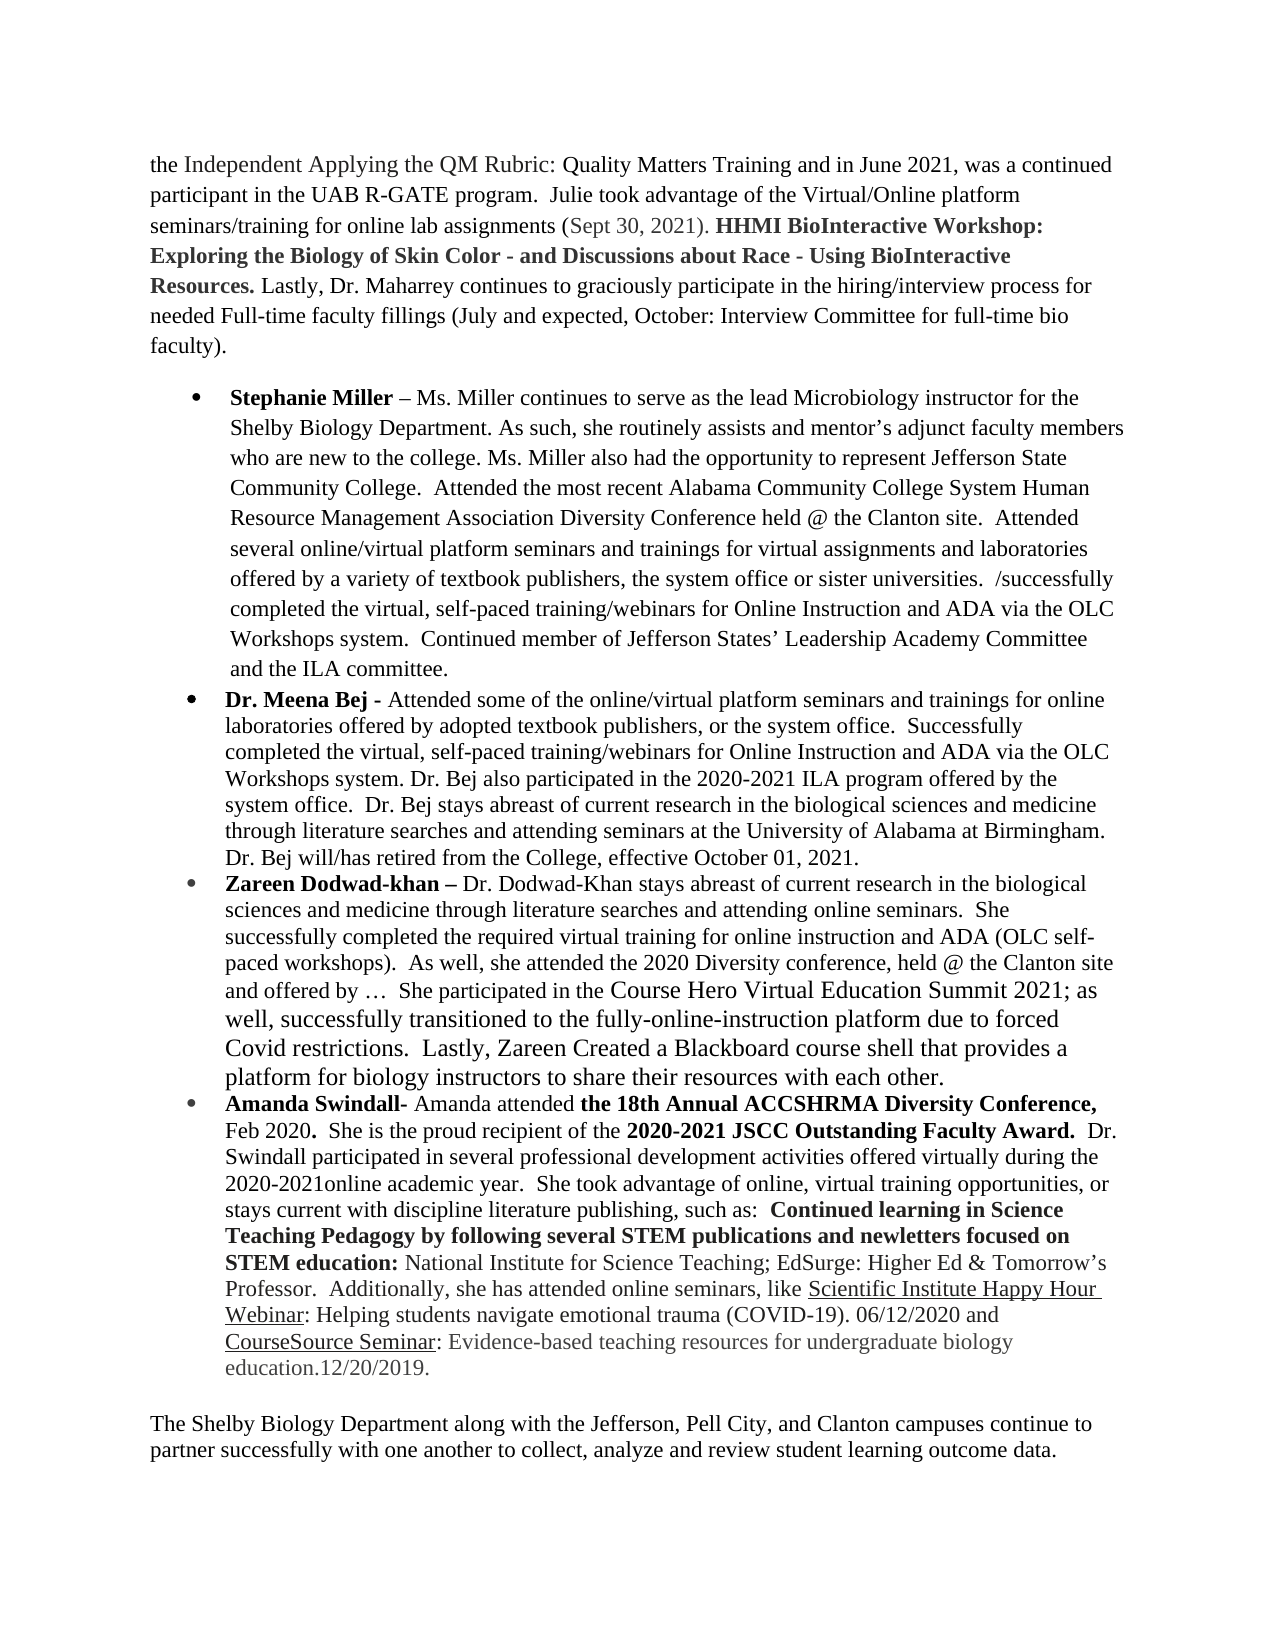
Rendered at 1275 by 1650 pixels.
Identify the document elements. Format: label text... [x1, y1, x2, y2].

list Zareen Dodwad-khan – Dr. Dodwad-Khan stays abreast of current research in the biological sciences and medicine through literature searches and attending online seminars. She successfully completed the required virtual training for online instruction and ADA (OLC self-paced workshops). As well, she attended the 2020 Diversity conference, held @ the Clanton site and offered by … She participated in the Course Hero Virtual Education Summit 2021; as well, successfully transitioned to the fully-online-instruction platform due to forced Covid restrictions. Lastly, Zareen Created a Blackboard course shell that provides a platform for biology instructors to share their resources with each other. [187, 870, 1125, 1091]
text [150, 150, 1125, 359]
list Dr. Meena Bej - Attended some of the online/virtual platform seminars and trainings for online laboratories offered by adopted textbook publishers, or the system office. Successfully completed the virtual, self-paced training/webinars for Online Instruction and ADA via the OLC Workshops system. Dr. Bej also participated in the 2020-2021 ILA program offered by the system office. Dr. Bej stays abreast of current research in the biological sciences and medicine through literature searches and attending seminars at the University of Alabama at Birmingham. Dr. Bej will/has retired from the College, effective October 01, 2021. [187, 686, 1125, 870]
list Amanda Swindall- Amanda attended the 18th Annual ACCSHRMA Diversity Conference, Feb 2020. She is the proud recipient of the 2020-2021 JSCC Outstanding Faculty Award. Dr. Swindall participated in several professional development activities offered virtually during the 2020-2021online academic year. She took advantage of online, virtual training opportunities, or stays current with discipline literature publishing, such as: Continued learning in Science Teaching Pedagogy by following several STEM publications and newletters focused on STEM education: National Institute for Science Teaching; EdSurge: Higher Ed & Tomorrow’s Professor. Additionally, she has attended online seminars, like Scientific Institute Happy Hour Webinar: Helping students navigate emotional trauma (COVID-19). 06/12/2020 and CourseSource Seminar: Evidence-based teaching resources for undergraduate biology education.12/20/2019. [187, 1091, 1125, 1380]
text The Shelby Biology Department along with the Jefferson, Pell City, and Clanton campuses continue to partner successfully with one another to collect, analyze and review student learning outcome data. [150, 1409, 1125, 1462]
list Stephanie Miller – Ms. Miller continues to serve as the lead Microbiology instructor for the Shelby Biology Department. As such, she routinely assists and mentor’s adjunct faculty members who are new to the college. Ms. Miller also had the opportunity to represent Jefferson State Community College. Attended the most recent Alabama Community College System Human Resource Management Association Diversity Conference held @ the Clanton site. Attended several online/virtual platform seminars and trainings for virtual assignments and laboratories offered by a variety of textbook publishers, the system office or sister universities. /successfully completed the virtual, self-paced training/webinars for Online Instruction and ADA via the OLC Workshops system. Continued member of Jefferson States’ Leadership Academy Committee and the ILA committee. [192, 383, 1125, 682]
